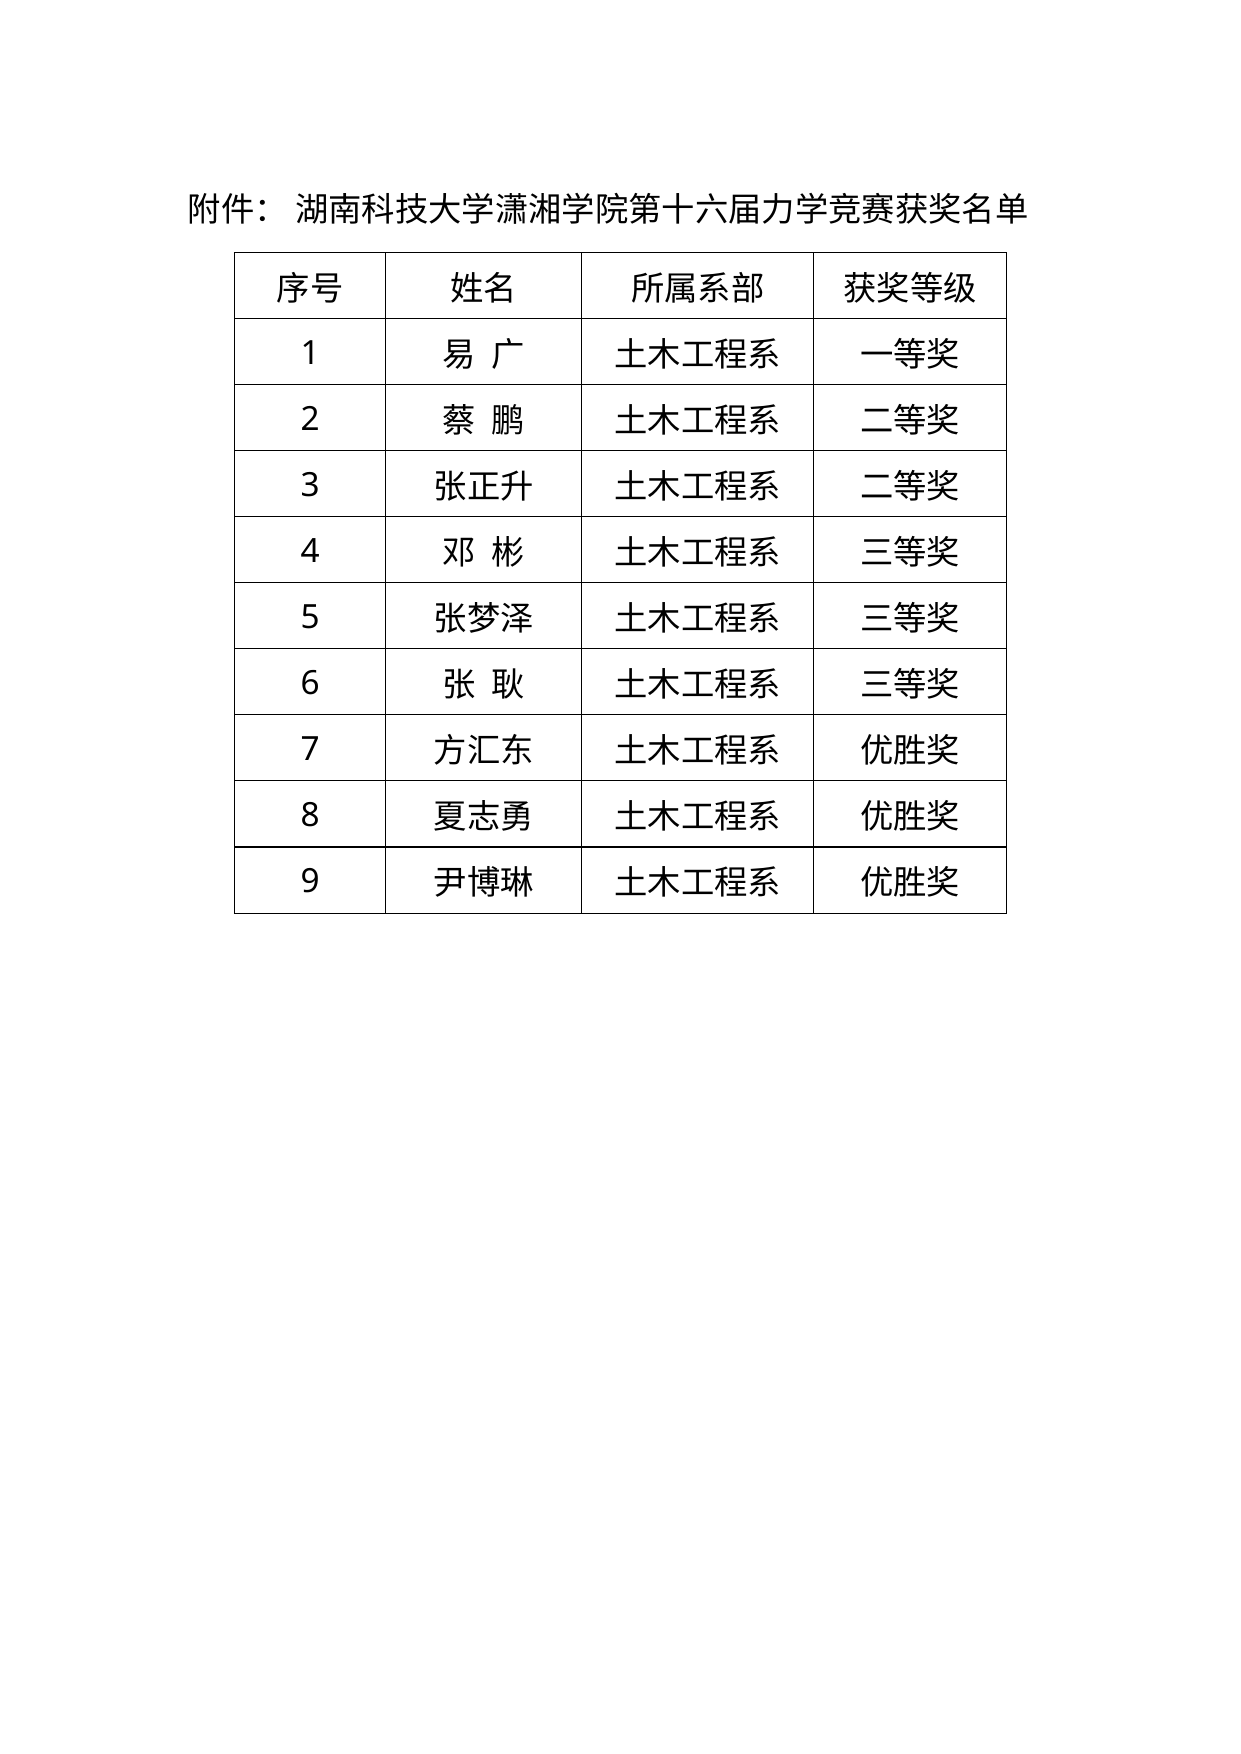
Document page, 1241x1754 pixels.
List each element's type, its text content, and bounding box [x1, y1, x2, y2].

text 附件： 湖南科技大学潇湘学院第十六届力学竞赛获奖名单 [187, 174, 1106, 239]
table_cell 二等奖 [814, 451, 1006, 516]
table_cell 2 [235, 385, 385, 450]
table_cell 三等奖 [814, 583, 1006, 648]
table_cell 张 耿 [386, 649, 581, 714]
table_cell 土木工程系 [582, 715, 813, 780]
table_cell 土木工程系 [582, 649, 813, 714]
table_cell 二等奖 [814, 385, 1006, 450]
table_cell 优胜奖 [814, 715, 1006, 780]
table_cell 6 [235, 649, 385, 714]
table_cell 9 [235, 848, 385, 912]
table_cell 尹博琳 [386, 848, 581, 912]
table_cell 8 [235, 781, 385, 846]
table_cell 三等奖 [814, 649, 1006, 714]
table_header 序号 [235, 253, 385, 318]
table_header 获奖等级 [814, 253, 1006, 318]
table_header 姓名 [386, 253, 581, 318]
table_cell 三等奖 [814, 517, 1006, 582]
table_cell 1 [235, 319, 385, 384]
table_cell 张正升 [386, 451, 581, 516]
table_cell 一等奖 [814, 319, 1006, 384]
table_cell 土木工程系 [582, 583, 813, 648]
table_cell 土木工程系 [582, 781, 813, 846]
table_cell 夏志勇 [386, 781, 581, 846]
table_cell 土木工程系 [582, 319, 813, 384]
table_cell 易 广 [386, 319, 581, 384]
table_cell 张梦泽 [386, 583, 581, 648]
table_cell 土木工程系 [582, 385, 813, 450]
table_cell 7 [235, 715, 385, 780]
table_cell 土木工程系 [582, 848, 813, 912]
table_cell 3 [235, 451, 385, 516]
table_cell 邓 彬 [386, 517, 581, 582]
table_cell 土木工程系 [582, 451, 813, 516]
table_cell 5 [235, 583, 385, 648]
table_cell 蔡 鹏 [386, 385, 581, 450]
table_cell 优胜奖 [814, 781, 1006, 846]
table_cell 4 [235, 517, 385, 582]
table_header 所属系部 [582, 253, 813, 318]
table_cell 方汇东 [386, 715, 581, 780]
table_cell 土木工程系 [582, 517, 813, 582]
table_cell 优胜奖 [814, 848, 1006, 912]
